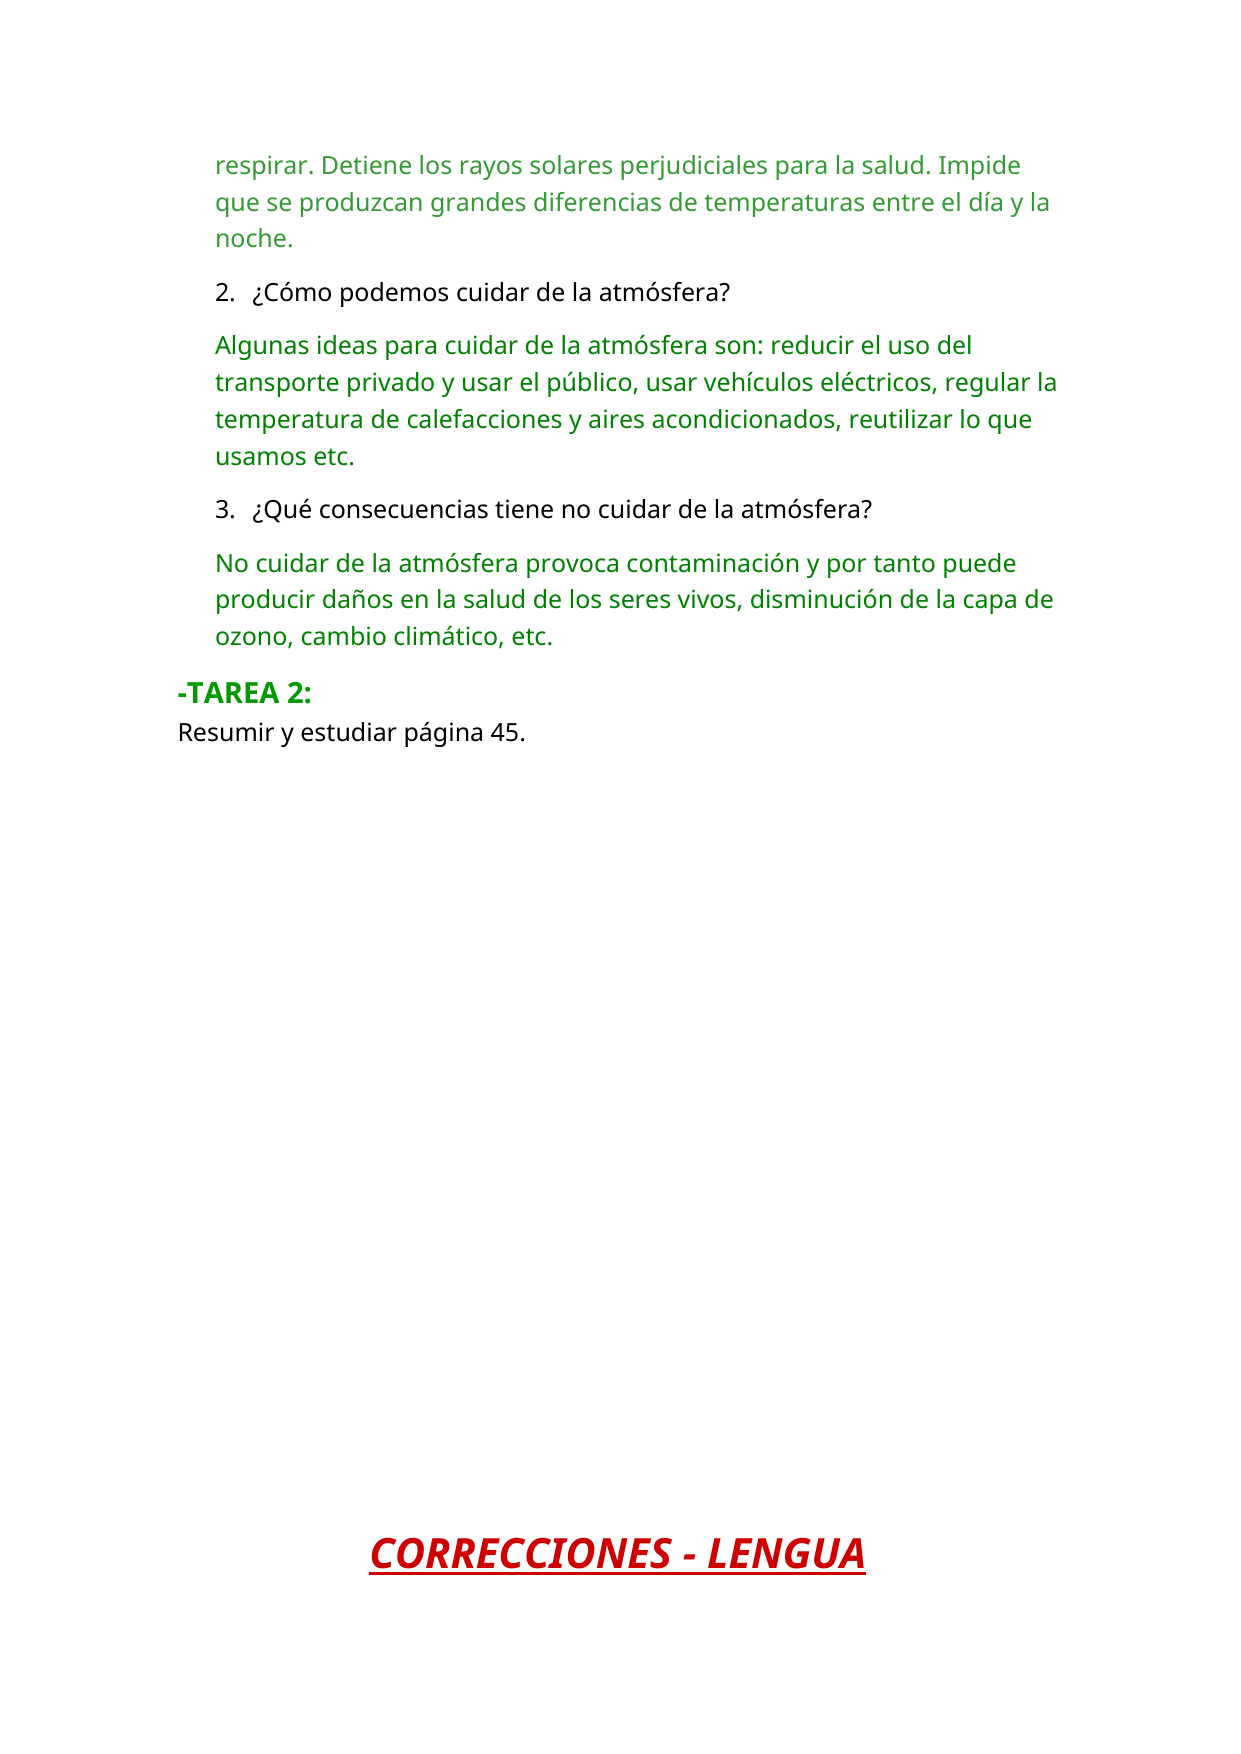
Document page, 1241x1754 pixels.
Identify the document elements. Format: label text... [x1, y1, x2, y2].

text No cuidar de la atmósfera provoca contaminación y por tanto puede producir daños en la salud de los seres vivos, disminución de la capa de ozono, cambio climático, etc. [215, 545, 1063, 653]
list ¿Qué consecuencias tiene no cuidar de la atmósfera? [215, 492, 1063, 526]
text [215, 148, 1063, 255]
list ¿Cómo podemos cuidar de la atmósfera? [215, 274, 1063, 309]
text -TAREA 2: [177, 672, 1063, 712]
text Algunas ideas para cuidar de la atmósfera son: reducir el uso del transporte privado y usar el público, usar vehículos eléctricos, regular la temperatura de calefacciones y aires acondicionados, reutilizar lo que usamos etc. [215, 328, 1063, 472]
text CORRECCIONES - LENGUA [177, 1524, 1063, 1581]
text Resumir y estudiar página 45. [177, 715, 1063, 749]
